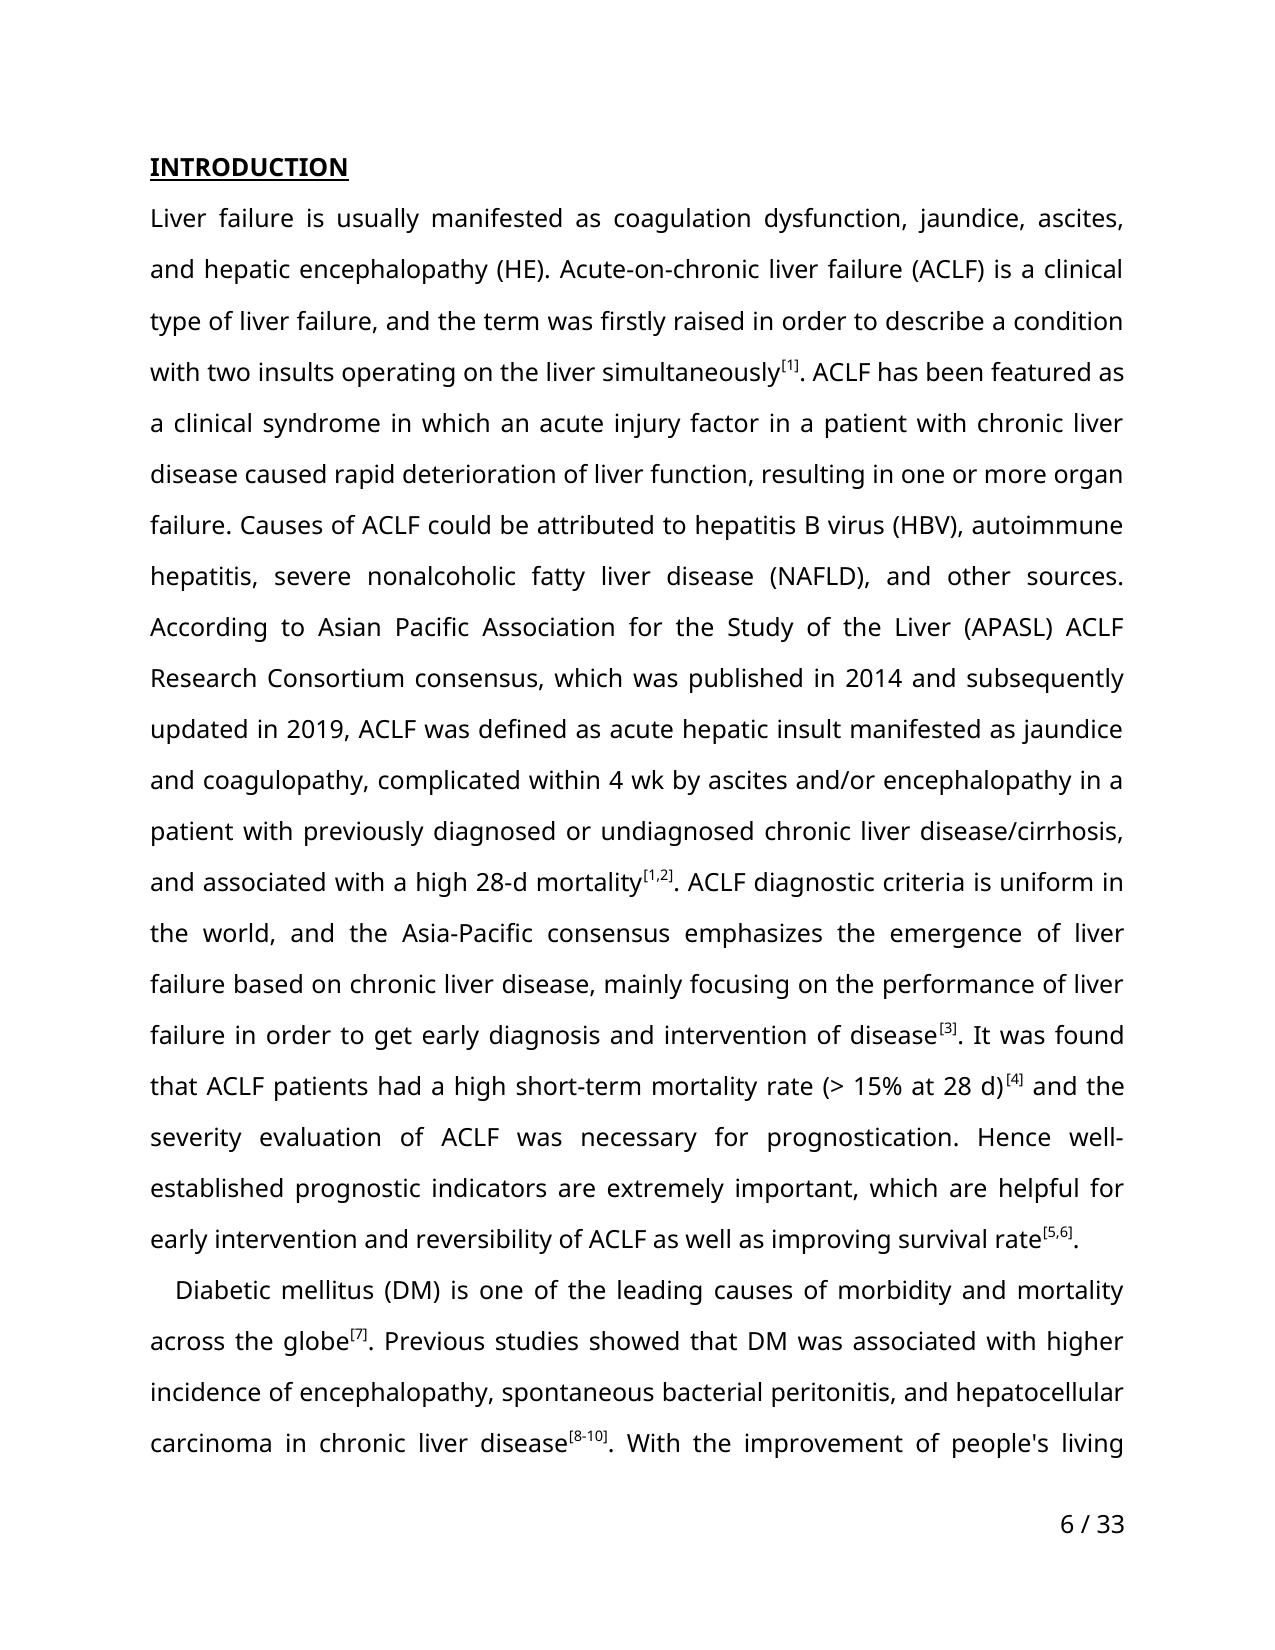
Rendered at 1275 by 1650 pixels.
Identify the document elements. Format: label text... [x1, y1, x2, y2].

text INTRODUCTION [150, 150, 1125, 184]
text Liver failure is usually manifested as coagulation dysfunction, jaundice, ascites, and hepatic encephalopathy (HE). Acute-on-chronic liver failure (ACLF) is a clinical type of liver failure, and the term was firstly raised in order to describe a condition with two insults operating on the liver simultaneously[1]. ACLF has been featured as a clinical syndrome in which an acute injury factor in a patient with chronic liver disease caused rapid deterioration of liver function, resulting in one or more organ failure. Causes of ACLF could be attributed to hepatitis B virus (HBV), autoimmune hepatitis, severe nonalcoholic fatty liver disease (NAFLD), and other sources. According to Asian Pacific Association for the Study of the Liver (APASL) ACLF Research Consortium consensus, which was published in 2014 and subsequently updated in 2019, ACLF was defined as acute hepatic insult manifested as jaundice and coagulopathy, complicated within 4 wk by ascites and/or encephalopathy in a patient with previously diagnosed or undiagnosed chronic liver disease/cirrhosis, and associated with a high 28-d mortality[1,2]. ACLF diagnostic criteria is uniform in the world, and the Asia-Pacific consensus emphasizes the emergence of liver failure based on chronic liver disease, mainly focusing on the performance of liver failure in order to get early diagnosis and intervention of disease[3]. It was found that ACLF patients had a high short-term mortality rate (> 15% at 28 d)[4] and the severity evaluation of ACLF was necessary for prognostication. Hence well-established prognostic indicators are extremely important, which are helpful for early intervention and reversibility of ACLF as well as improving survival rate[5,6]. [150, 201, 1125, 1256]
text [150, 1273, 1125, 1460]
